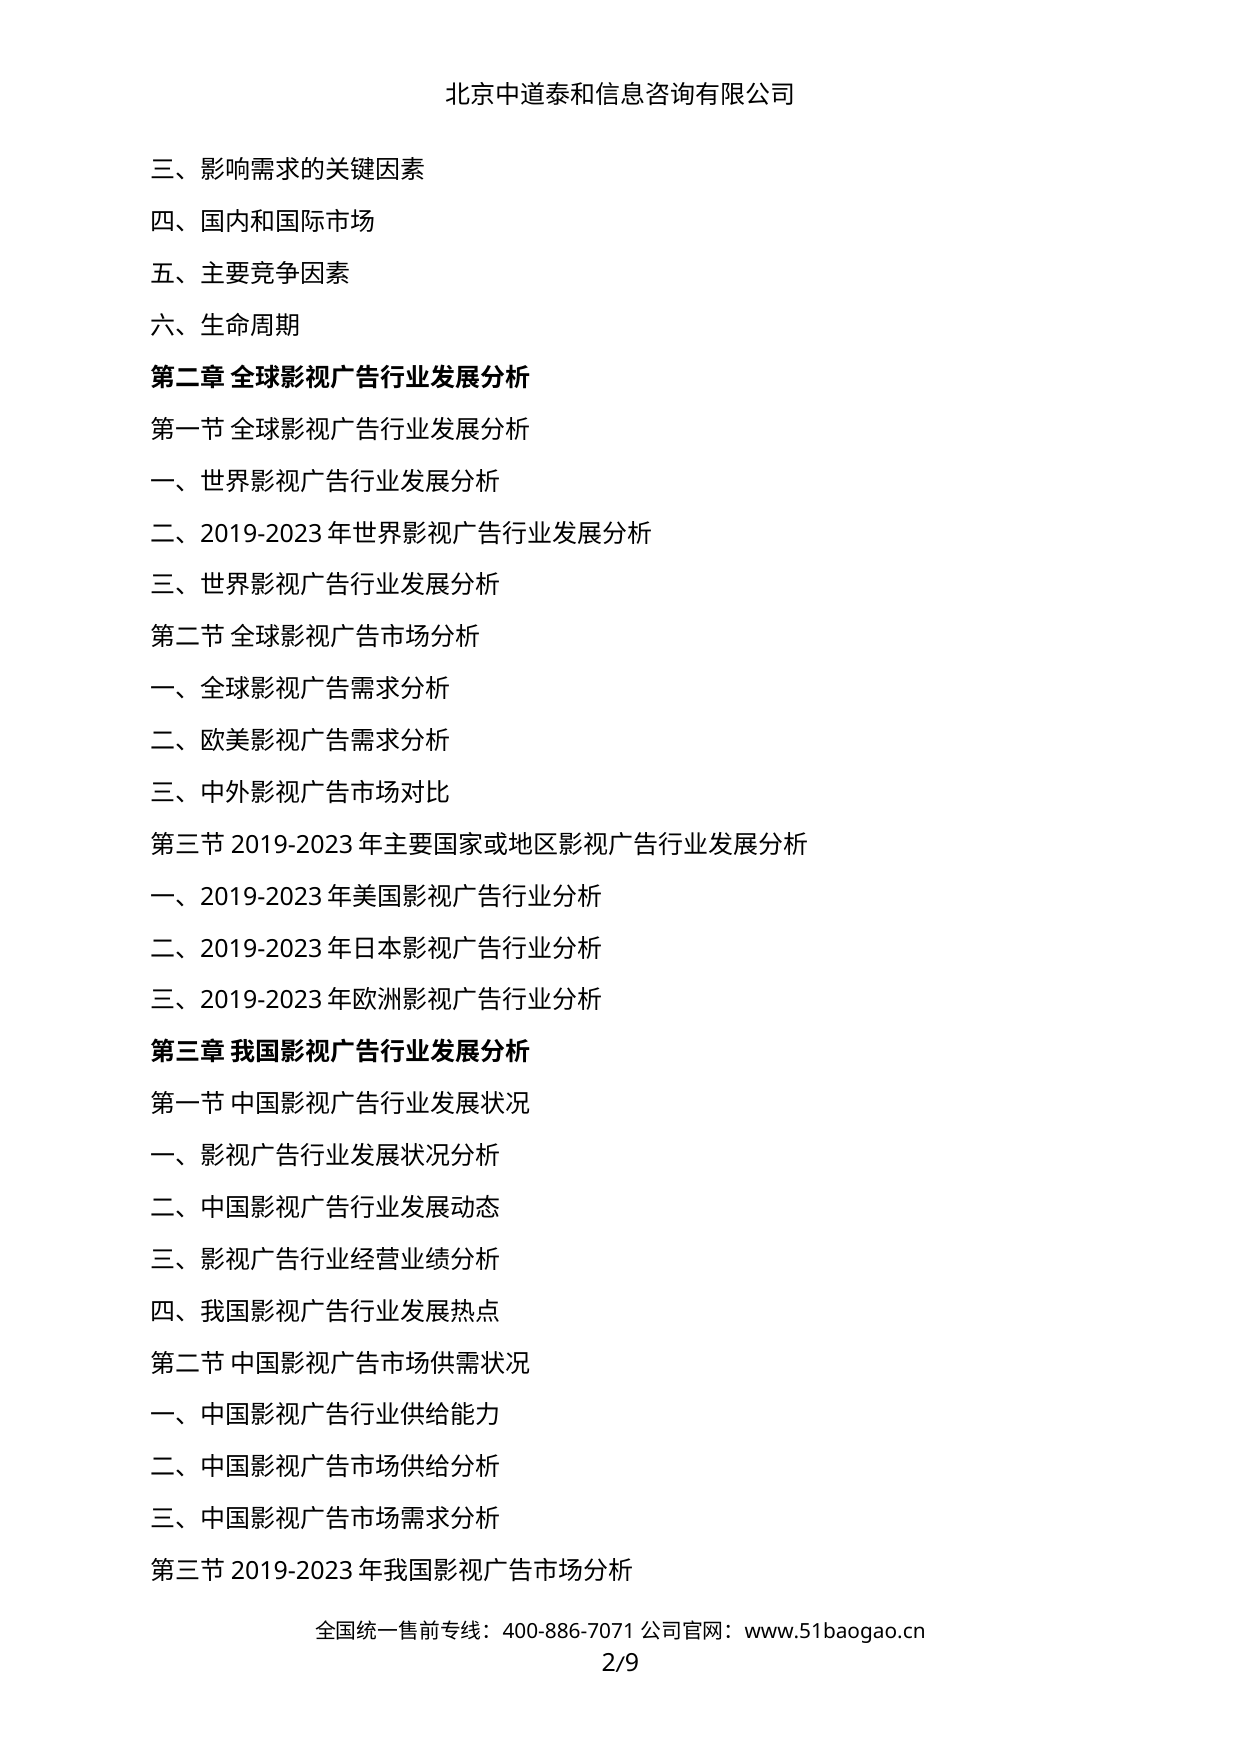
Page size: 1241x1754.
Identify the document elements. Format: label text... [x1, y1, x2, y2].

text 第一节 全球影视广告行业发展分析 [150, 409, 1090, 446]
text 三、影响需求的关键因素 [150, 150, 1090, 186]
text 三、2019-2023年欧洲影视广告行业分析 [150, 980, 1090, 1016]
text 二、中国影视广告行业发展动态 [150, 1187, 1090, 1224]
text 二、2019-2023年世界影视广告行业发展分析 [150, 513, 1090, 549]
text 三、世界影视广告行业发展分析 [150, 565, 1090, 601]
text 第二节 中国影视广告市场供需状况 [150, 1343, 1090, 1379]
text 第二节 全球影视广告市场分析 [150, 617, 1090, 653]
text 一、世界影视广告行业发展分析 [150, 461, 1090, 497]
text 四、国内和国际市场 [150, 202, 1090, 238]
text 二、中国影视广告市场供给分析 [150, 1447, 1090, 1483]
text 第二章 全球影视广告行业发展分析 [150, 357, 1090, 394]
text 一、2019-2023年美国影视广告行业分析 [150, 876, 1090, 912]
text 三、影视广告行业经营业绩分析 [150, 1239, 1090, 1276]
text 一、中国影视广告行业供给能力 [150, 1395, 1090, 1431]
text 二、欧美影视广告需求分析 [150, 721, 1090, 757]
text 第三节 2019-2023年我国影视广告市场分析 [150, 1551, 1090, 1587]
text 一、全球影视广告需求分析 [150, 669, 1090, 705]
text 五、主要竞争因素 [150, 254, 1090, 290]
text 第三章 我国影视广告行业发展分析 [150, 1032, 1090, 1068]
text 六、生命周期 [150, 306, 1090, 342]
text 第三节 2019-2023年主要国家或地区影视广告行业发展分析 [150, 824, 1090, 861]
text 四、我国影视广告行业发展热点 [150, 1291, 1090, 1327]
text 三、中外影视广告市场对比 [150, 772, 1090, 809]
text 二、2019-2023年日本影视广告行业分析 [150, 928, 1090, 964]
text 第一节 中国影视广告行业发展状况 [150, 1084, 1090, 1120]
text 三、中国影视广告市场需求分析 [150, 1499, 1090, 1535]
text 一、影视广告行业发展状况分析 [150, 1136, 1090, 1172]
